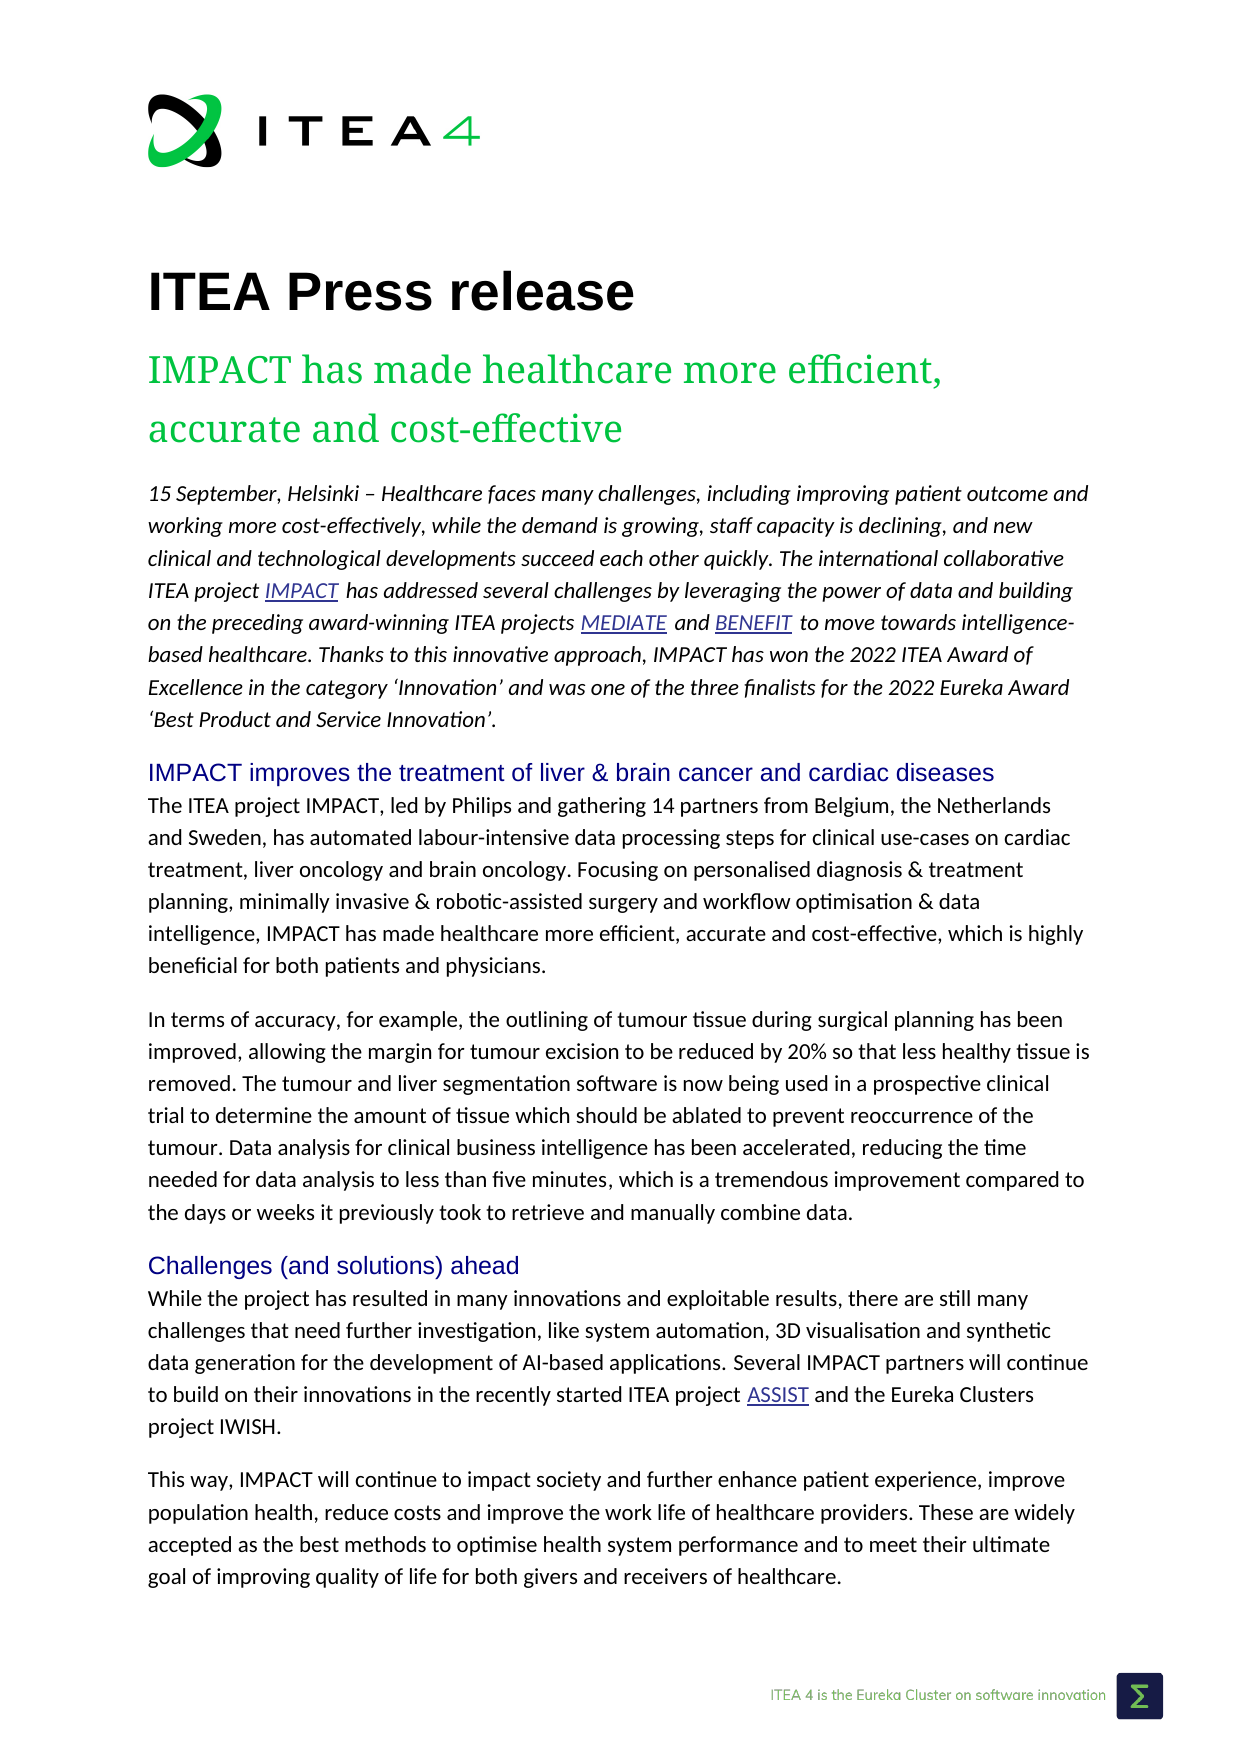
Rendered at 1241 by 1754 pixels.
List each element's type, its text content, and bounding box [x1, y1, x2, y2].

picture [0, 0, 654, 186]
picture [757, 1670, 1178, 1723]
text 15 September, Helsinki – Healthcare faces many challenges, including improving patient outcome and working more cost-effectively, while the demand is growing, staff capacity is declining, and new clinical and technological developments succeed each other quickly. The international collaborative ITEA project IMPACT has addressed several challenges by leveraging the power of data and building on the preceding award-winning ITEA projects MEDIATE and BENEFIT to move towards intelligence-based healthcare. Thanks to this innovative approach, IMPACT has won the 2022 ITEA Award of Excellence in the category ‘Innovation’ and was one of the three finalists for the 2022 Eureka Award ‘Best Product and Service Innovation’. [148, 479, 1092, 733]
text IMPACT improves the treatment of liver & brain cancer and cardiac diseases The ITEA project IMPACT, led by Philips and gathering 14 partners from Belgium, the Netherlands and Sweden, has automated labour-intensive data processing steps for clinical use-cases on cardiac treatment, liver oncology and brain oncology. Focusing on personalised diagnosis & treatment planning, minimally invasive & robotic-assisted surgery and workflow optimisation & data intelligence, IMPACT has made healthcare more efficient, accurate and cost-effective, which is highly beneficial for both patients and physicians. [148, 758, 1092, 980]
subtitle ITEA Press release [148, 259, 1092, 322]
text In terms of accuracy, for example, the outlining of tumour tissue during surgical planning has been improved, allowing the margin for tumour excision to be reduced by 20% so that less healthy tissue is removed. The tumour and liver segmentation software is now being used in a prospective clinical trial to determine the amount of tissue which should be ablated to prevent reoccurrence of the tumour. Data analysis for clinical business intelligence has been accelerated, reducing the time needed for data analysis to less than five minutes, which is a tremendous improvement compared to the days or weeks it previously took to retrieve and manually combine data. [148, 1005, 1092, 1226]
subtitle IMPACT has made healthcare more efficient, accurate and cost-effective [148, 343, 1092, 453]
text This way, IMPACT will continue to impact society and further enhance patient experience, improve population health, reduce costs and improve the work life of healthcare providers. These are widely accepted as the best methods to optimise health system performance and to meet their ultimate goal of improving quality of life for both givers and receivers of healthcare. [148, 1466, 1092, 1590]
text Challenges (and solutions) ahead While the project has resulted in many innovations and exploitable results, there are still many challenges that need further investigation, like system automation, 3D visualisation and synthetic data generation for the development of AI-based applications. Several IMPACT partners will continue to build on their innovations in the recently started ITEA project ASSIST and the Eureka Clusters project IWISH. [148, 1251, 1092, 1441]
